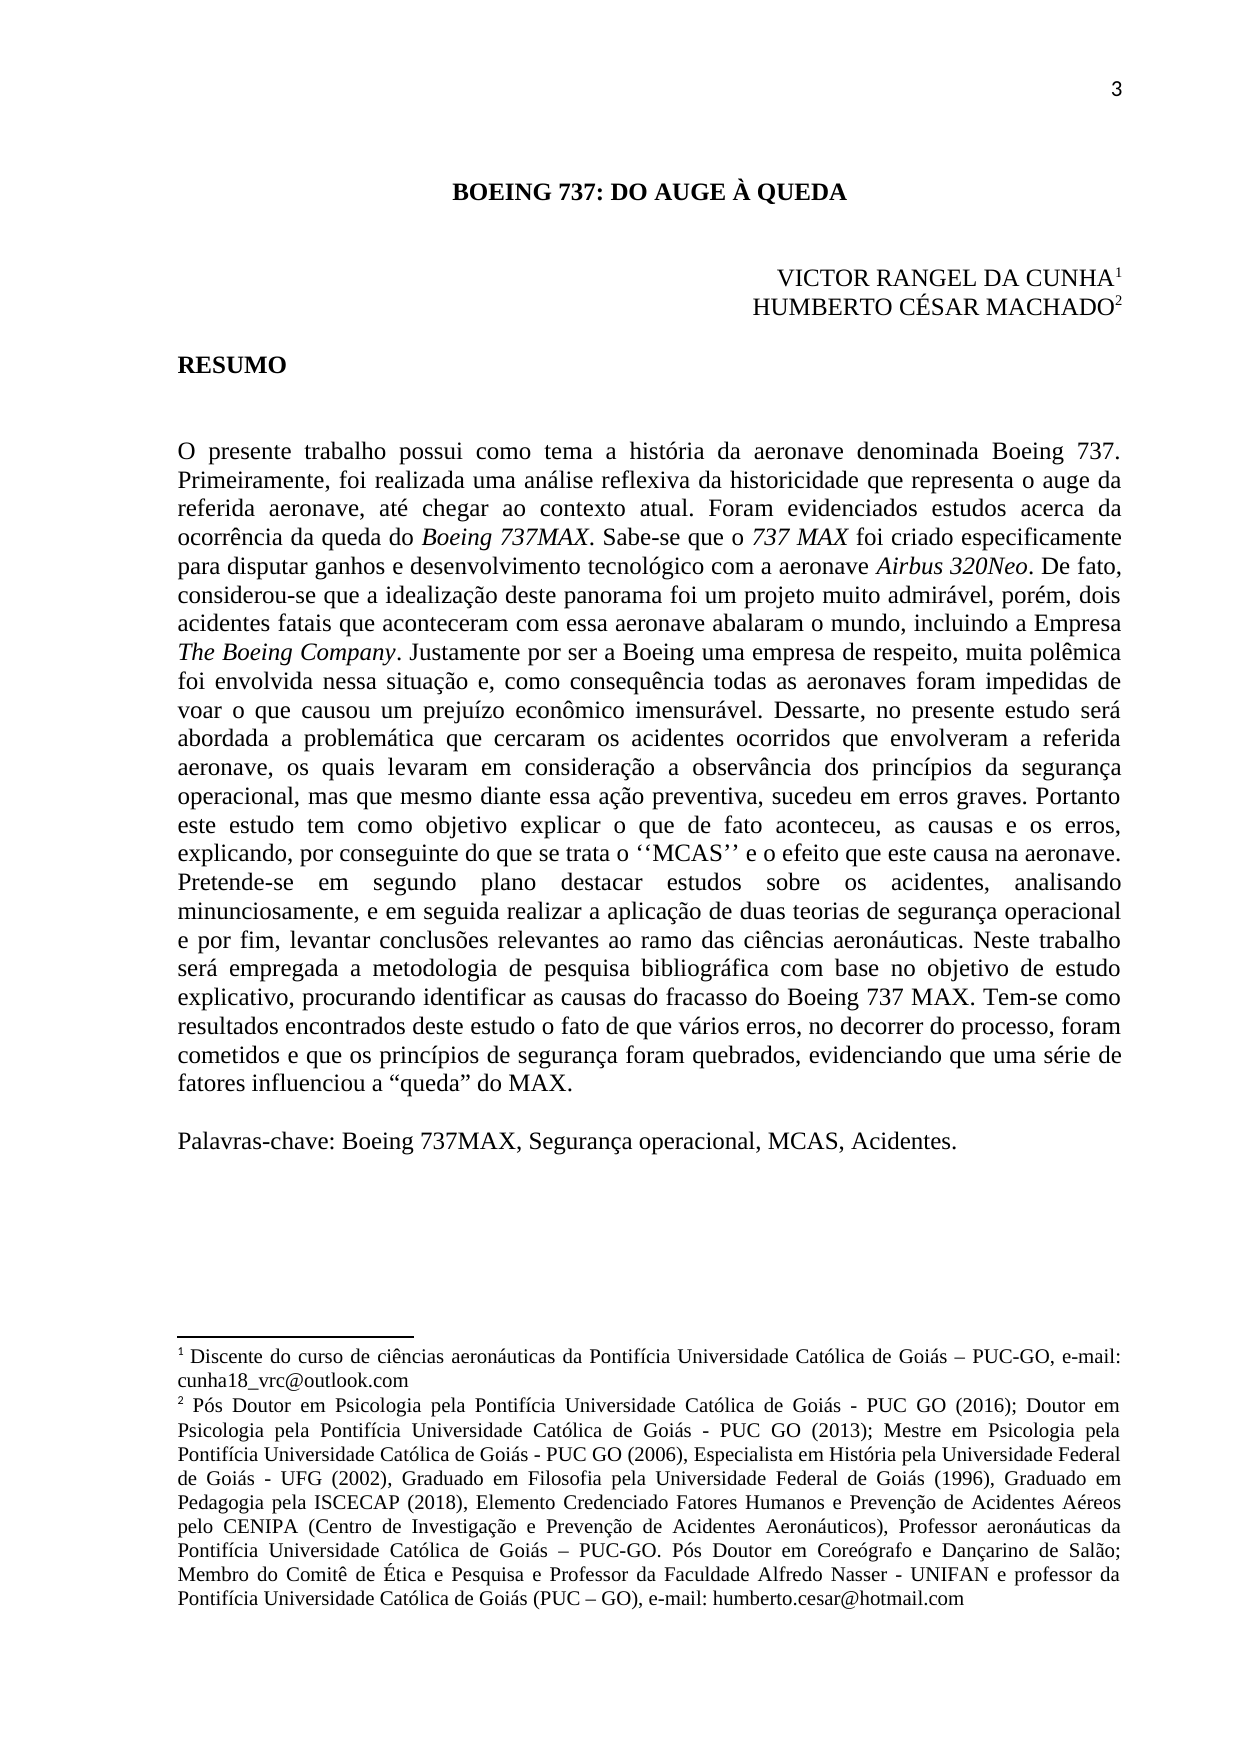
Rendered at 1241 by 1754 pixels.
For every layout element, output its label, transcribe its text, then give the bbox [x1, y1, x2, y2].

text RESUMO [177, 350, 1122, 378]
text HUMBERTO CÉSAR MACHADO [177, 292, 1122, 321]
text BOEING 737: DO AUGE À QUEDA [177, 177, 1122, 206]
text Palavras-chave: Boeing 737MAX, Segurança operacional, MCAS, Acidentes. [177, 1126, 1122, 1155]
text VICTOR RANGEL DA CUNHA [177, 263, 1122, 292]
text O presente trabalho possui como tema a história da aeronave denominada Boeing 737. Primeiramente, foi realizada uma análise reflexiva da historicidade que representa o auge da referida aeronave, até chegar ao contexto atual. Foram evidenciados estudos acerca da ocorrência da queda do Boeing 737MAX. Sabe-se que o 737 MAX foi criado especificamente para disputar ganhos e desenvolvimento tecnológico com a aeronave Airbus 320Neo. De fato, considerou-se que a idealização deste panorama foi um projeto muito admirável, porém, dois acidentes fatais que aconteceram com essa aeronave abalaram o mundo, incluindo a Empresa The Boeing Company. Justamente por ser a Boeing uma empresa de respeito, muita polêmica foi envolvida nessa situação e, como consequência todas as aeronaves foram impedidas de voar o que causou um prejuízo econômico imensurável. Dessarte, no presente estudo será abordada a problemática que cercaram os acidentes ocorridos que envolveram a referida aeronave, os quais levaram em consideração a observância dos princípios da segurança operacional, mas que mesmo diante essa ação preventiva, sucedeu em erros graves. Portanto este estudo tem como objetivo explicar o que de fato aconteceu, as causas e os erros, explicando, por conseguinte do que se trata o ‘‘MCAS’’ e o efeito que este causa na aeronave. Pretende-se em segundo plano destacar estudos sobre os acidentes, analisando minunciosamente, e em seguida realizar a aplicação de duas teorias de segurança operacional e por fim, levantar conclusões relevantes ao ramo das ciências aeronáuticas. Neste trabalho será empregada a metodologia de pesquisa bibliográfica com base no objetivo de estudo explicativo, procurando identificar as causas do fracasso do Boeing 737 MAX. Tem-se como resultados encontrados deste estudo o fato de que vários erros, no decorrer do processo, foram cometidos e que os princípios de segurança foram quebrados, evidenciando que uma série de fatores influenciou a “queda” do MAX. [177, 436, 1122, 1097]
